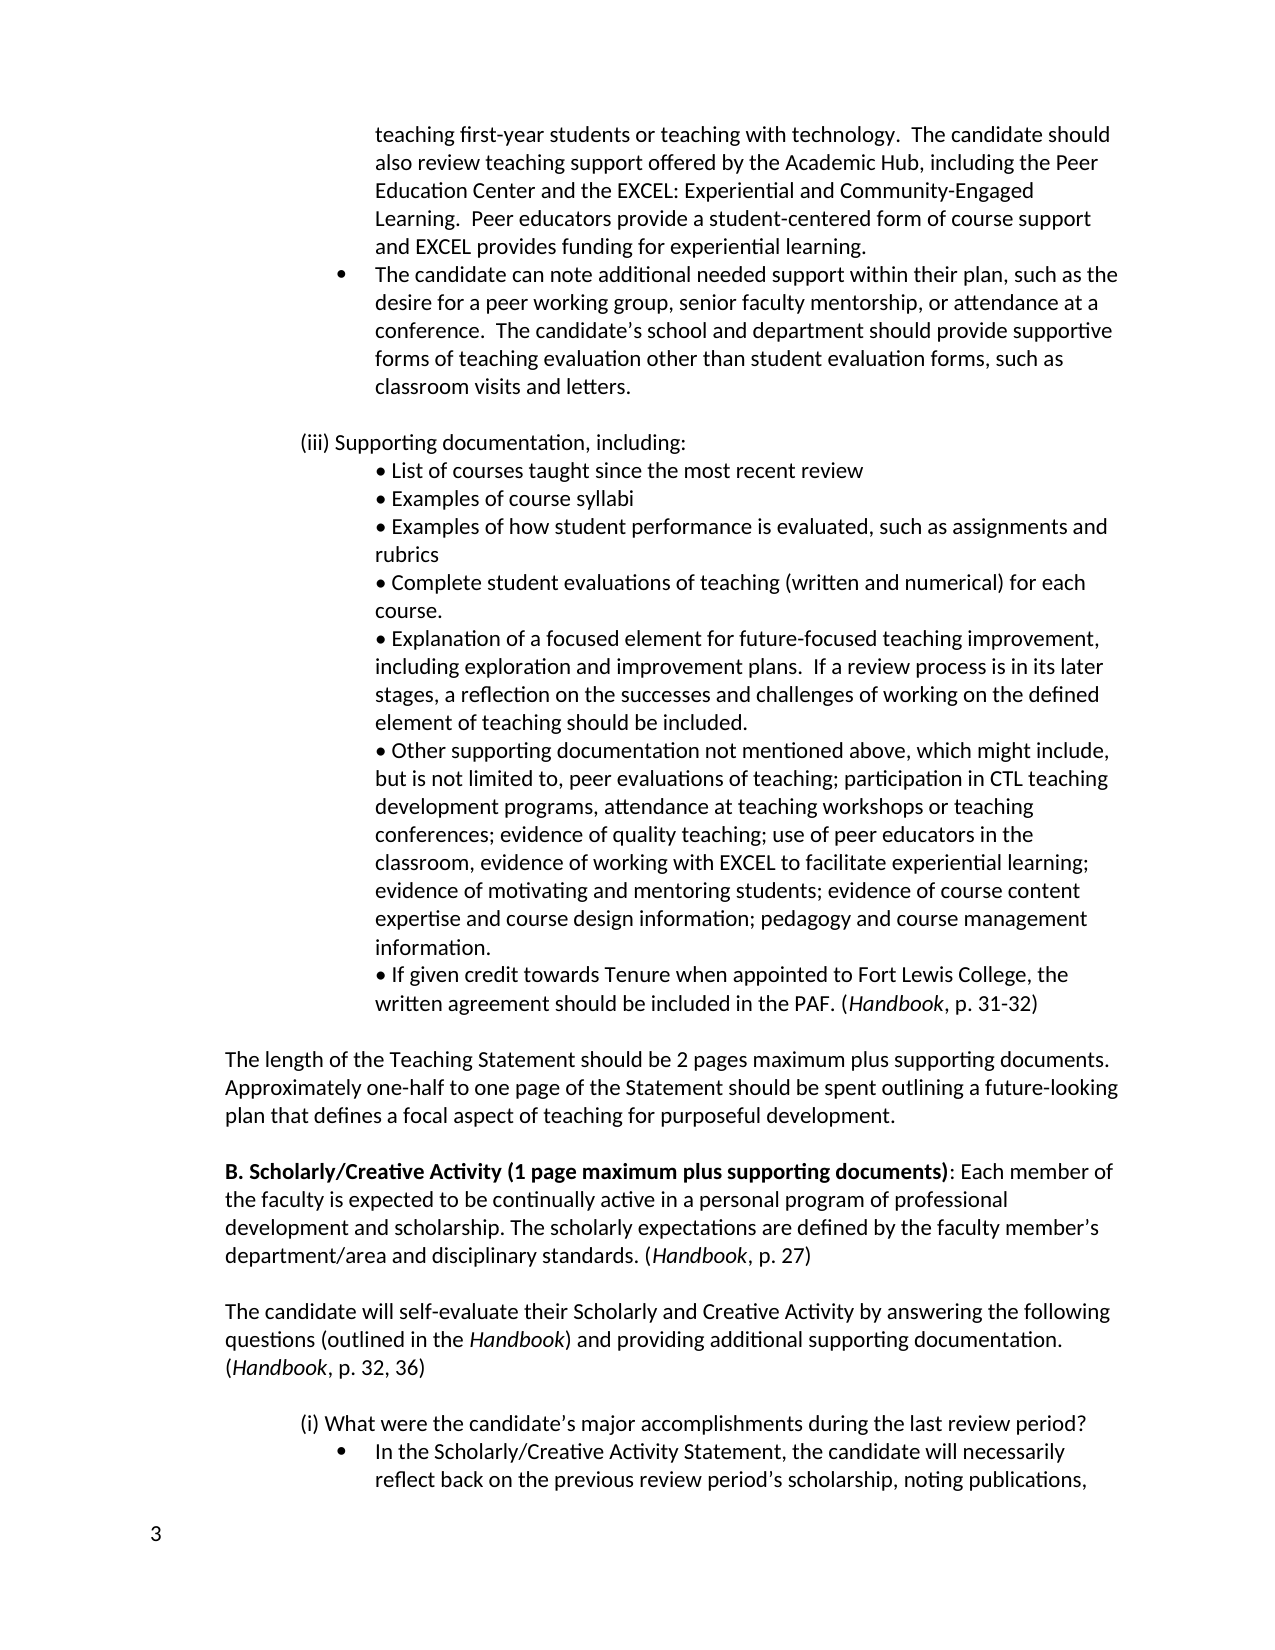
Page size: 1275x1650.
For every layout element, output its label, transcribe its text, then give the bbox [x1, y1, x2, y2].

text B. Scholarly/Creative Activity (1 page maximum plus supporting documents): Each member of the faculty is expected to be continually active in a personal program of professional development and scholarship. The scholarly expectations are defined by the faculty member’s department/area and disciplinary standards. (Handbook, p. 27) [225, 1157, 1125, 1269]
text • Examples of course syllabi [375, 484, 1125, 512]
text • List of courses taught since the most recent review [375, 456, 1125, 484]
text • If given credit towards Tenure when appointed to Fort Lewis College, the written agreement should be included in the PAF. (Handbook, p. 31-32) [375, 961, 1125, 1017]
text • Complete student evaluations of teaching (written and numerical) for each course. [375, 568, 1125, 624]
text The length of the Teaching Statement should be 2 pages maximum plus supporting documents. Approximately one-half to one page of the Statement should be spent outlining a future-looking plan that defines a focal aspect of teaching for purposeful development. [225, 1045, 1125, 1129]
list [337, 120, 1125, 260]
list The candidate can note additional needed support within their plan, such as the desire for a peer working group, senior faculty mentorship, or attendance at a conference. The candidate’s school and department should provide supportive forms of teaching evaluation other than student evaluation forms, such as classroom visits and letters. [337, 260, 1125, 400]
text (i) What were the candidate’s major accomplishments during the last review period? [225, 1409, 1125, 1437]
text • Explanation of a focused element for future-focused teaching improvement, including exploration and improvement plans. If a review process is in its later stages, a reflection on the successes and challenges of working on the defined element of teaching should be included. [375, 624, 1125, 736]
text • Examples of how student performance is evaluated, such as assignments and rubrics [375, 512, 1125, 568]
text • Other supporting documentation not mentioned above, which might include, but is not limited to, peer evaluations of teaching; participation in CTL teaching development programs, attendance at teaching workshops or teaching conferences; evidence of quality teaching; use of peer educators in the classroom, evidence of working with EXCEL to facilitate experiential learning; evidence of motivating and mentoring students; evidence of course content expertise and course design information; pedagogy and course management information. [375, 736, 1125, 961]
text The candidate will self-evaluate their Scholarly and Creative Activity by answering the following questions (outlined in the Handbook) and providing additional supporting documentation. (Handbook, p. 32, 36) [225, 1297, 1125, 1381]
text (iii) Supporting documentation, including: [300, 428, 1125, 456]
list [337, 1437, 1125, 1493]
